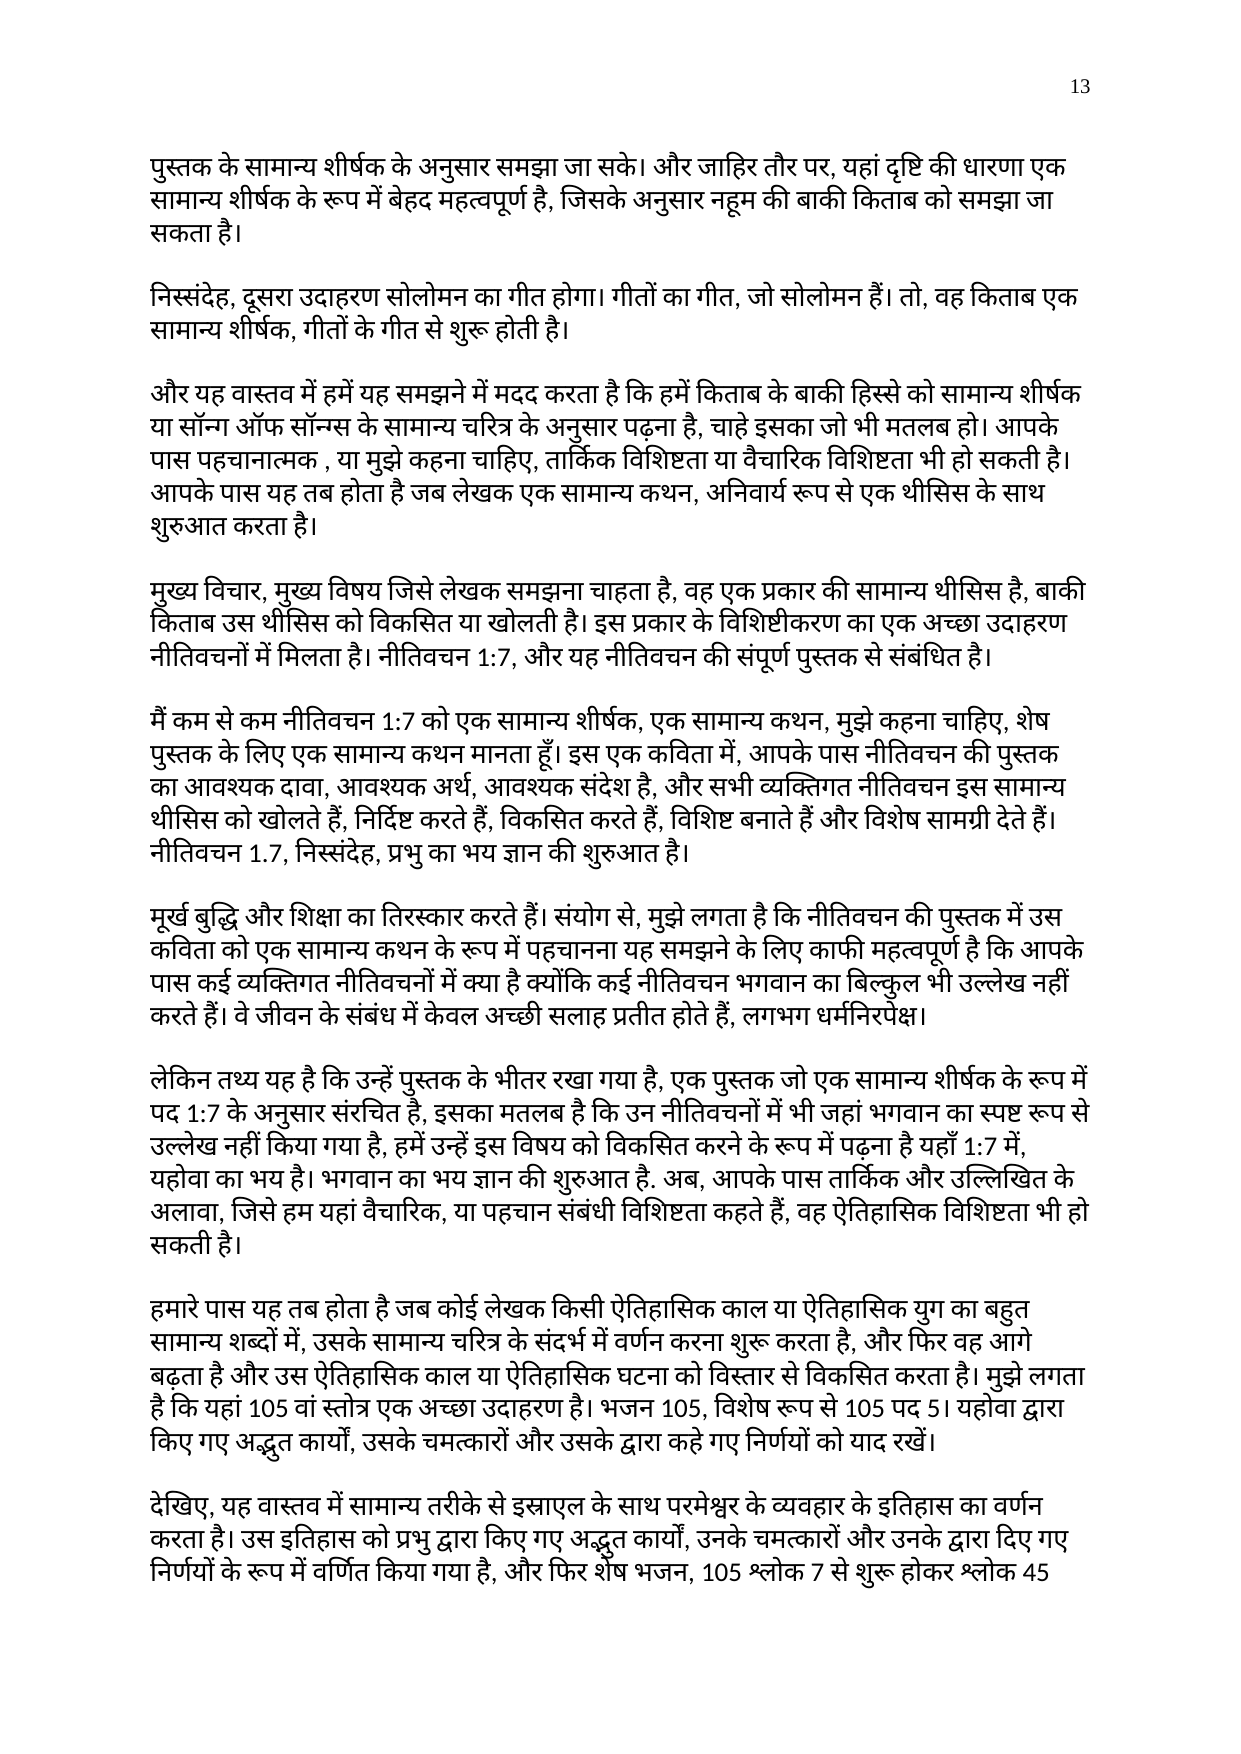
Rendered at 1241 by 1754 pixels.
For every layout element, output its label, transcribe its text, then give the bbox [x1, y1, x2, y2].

text निस्संदेह, दूसरा उदाहरण सोलोमन का गीत होगा। गीतों का गीत, जो सोलोमन हैं। तो, वह किताब एक सामान्य शीर्षक, गीतों के गीत से शुरू होती है। [150, 280, 1090, 346]
text लेकिन तथ्य यह है कि उन्हें पुस्तक के भीतर रखा गया है, एक पुस्तक जो एक सामान्य शीर्षक के रूप में पद 1:7 के अनुसार संरचित है, इसका मतलब है कि उन नीतिवचनों में भी जहां भगवान का स्पष्ट रूप से उल्लेख नहीं किया गया है, हमें उन्हें इस विषय को विकसित करने के रूप में पढ़ना है यहाँ 1:7 में, यहोवा का भय है। भगवान का भय ज्ञान की शुरुआत है. अब, आपके पास तार्किक और उल्लिखित के अलावा, जिसे हम यहां वैचारिक, या पहचान संबंधी विशिष्टता कहते हैं, वह ऐतिहासिक विशिष्टता भी हो सकती है। [150, 1063, 1090, 1261]
text हमारे पास यह तब होता है जब कोई लेखक किसी ऐतिहासिक काल या ऐतिहासिक युग का बहुत सामान्य शब्दों में, उसके सामान्य चरित्र के संदर्भ में वर्णन करना शुरू करता है, और फिर वह आगे बढ़ता है और उस ऐतिहासिक काल या ऐतिहासिक घटना को विस्तार से विकसित करता है। मुझे लगता है कि यहां 105वां स्तोत्र एक अच्छा उदाहरण है। भजन 105, विशेष रूप से 105 पद 5। यहोवा द्वारा किए गए अद्भुत कार्यों, उसके चमत्कारों और उसके द्वारा कहे गए निर्णयों को याद रखें। [150, 1293, 1090, 1458]
text मूर्ख बुद्धि और शिक्षा का तिरस्कार करते हैं। संयोग से, मुझे लगता है कि नीतिवचन की पुस्तक में उस कविता को एक सामान्य कथन के रूप में पहचानना यह समझने के लिए काफी महत्वपूर्ण है कि आपके पास कई व्यक्तिगत नीतिवचनों में क्या है क्योंकि कई नीतिवचन भगवान का बिल्कुल भी उल्लेख नहीं करते हैं। वे जीवन के संबंध में केवल अच्छी सलाह प्रतीत होते हैं, लगभग धर्मनिरपेक्ष। [150, 900, 1090, 1032]
text और यह वास्तव में हमें यह समझने में मदद करता है कि हमें किताब के बाकी हिस्से को सामान्य शीर्षक या सॉन्ग ऑफ सॉन्ग्स के सामान्य चरित्र के अनुसार पढ़ना है, चाहे इसका जो भी मतलब हो। आपके पास पहचानात्मक , या मुझे कहना चाहिए, तार्किक विशिष्टता या वैचारिक विशिष्टता भी हो सकती है। आपके पास यह तब होता है जब लेखक एक सामान्य कथन, अनिवार्य रूप से एक थीसिस के साथ शुरुआत करता है। [150, 377, 1090, 542]
text मुख्य विचार, मुख्य विषय जिसे लेखक समझना चाहता है, वह एक प्रकार की सामान्य थीसिस है, बाकी किताब उस थीसिस को विकसित या खोलती है। इस प्रकार के विशिष्टीकरण का एक अच्छा उदाहरण नीतिवचनों में मिलता है। नीतिवचन 1:7, और यह नीतिवचन की संपूर्ण पुस्तक से संबंधित है। [150, 574, 1090, 673]
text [150, 150, 1090, 249]
text मैं कम से कम नीतिवचन 1:7 को एक सामान्य शीर्षक, एक सामान्य कथन, मुझे कहना चाहिए, शेष पुस्तक के लिए एक सामान्य कथन मानता हूँ। इस एक कविता में, आपके पास नीतिवचन की पुस्तक का आवश्यक दावा, आवश्यक अर्थ, आवश्यक संदेश है, और सभी व्यक्तिगत नीतिवचन इस सामान्य थीसिस को खोलते हैं, निर्दिष्ट करते हैं, विकसित करते हैं, विशिष्ट बनाते हैं और विशेष सामग्री देते हैं। नीतिवचन 1.7, निस्संदेह, प्रभु का भय ज्ञान की शुरुआत है। [150, 704, 1090, 869]
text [150, 1489, 1090, 1588]
